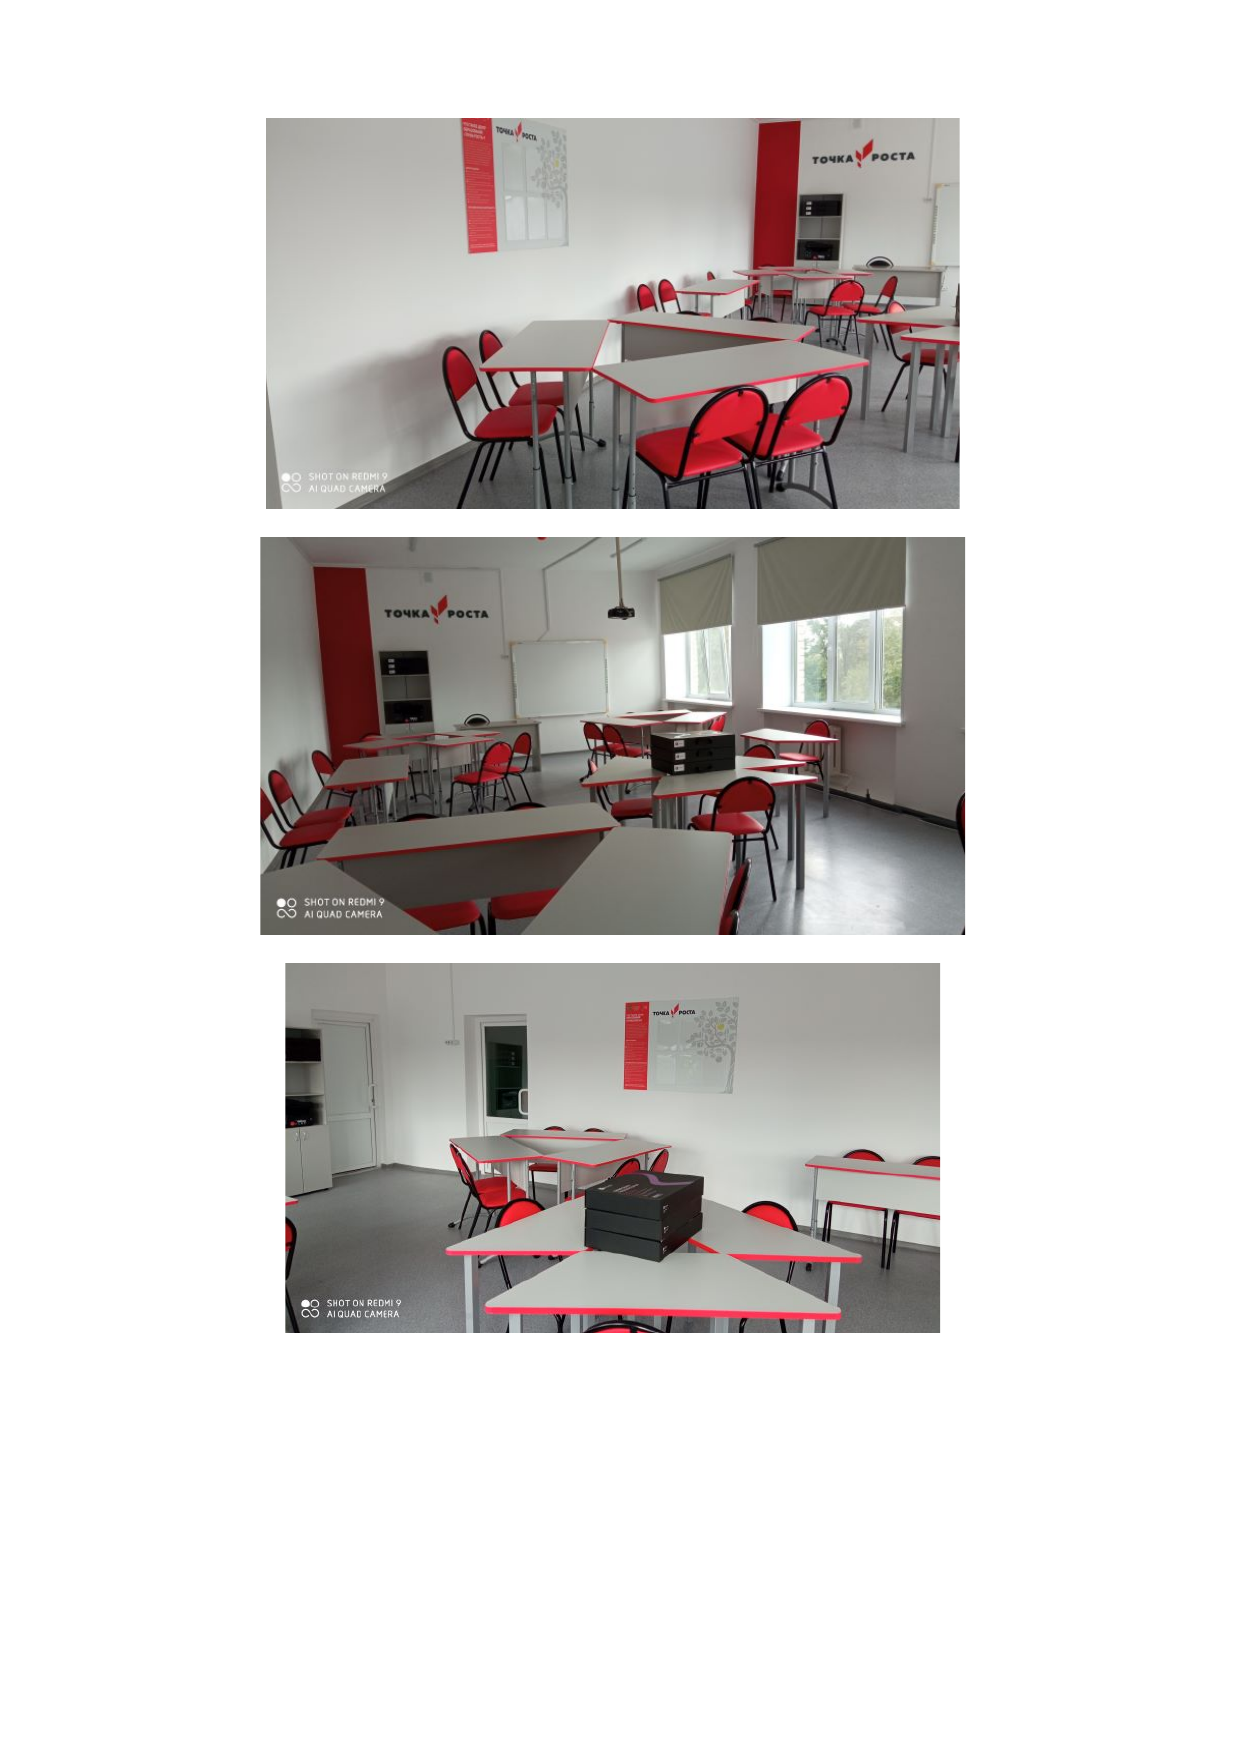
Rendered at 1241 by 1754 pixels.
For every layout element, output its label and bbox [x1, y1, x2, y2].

picture [260, 537, 966, 935]
picture [266, 118, 960, 509]
picture [285, 963, 941, 1333]
